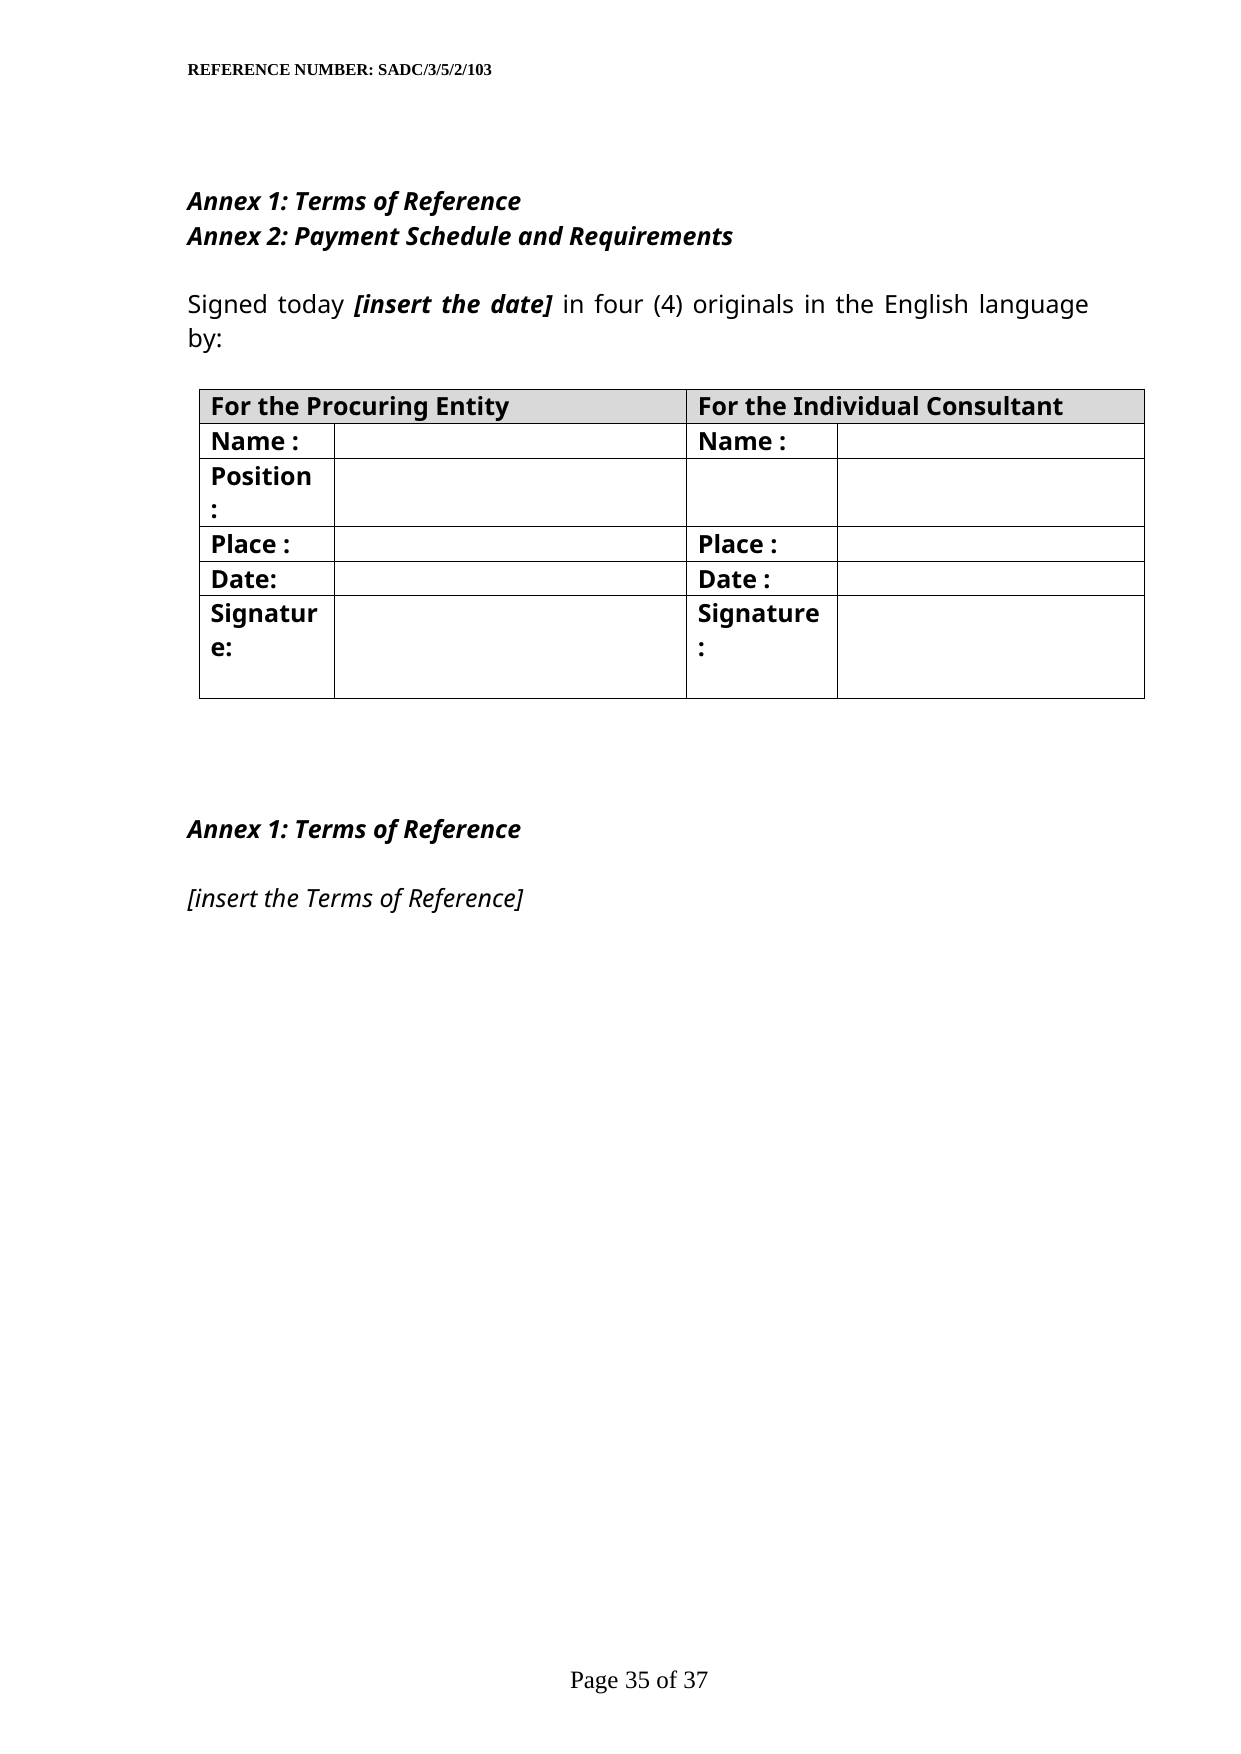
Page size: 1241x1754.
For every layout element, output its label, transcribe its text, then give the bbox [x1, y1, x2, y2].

text [insert the Terms of Reference] [187, 880, 1090, 914]
table_cell Name : [200, 424, 334, 458]
table_cell [838, 527, 1144, 561]
table_cell Date : [687, 562, 837, 595]
table_cell Position : [200, 459, 334, 526]
table_cell [335, 527, 686, 561]
table_cell Place : [687, 527, 837, 561]
text Signed today [insert the date] in four (4) originals in the English language by: [187, 286, 1090, 354]
table_cell [838, 424, 1144, 458]
table_cell Name : [687, 424, 837, 458]
table_cell [335, 562, 686, 595]
table_cell Signature: [687, 596, 837, 698]
table_header For the Procuring Entity [200, 390, 686, 423]
table_header For the Individual Consultant [687, 390, 1144, 423]
text Annex 1: Terms of Reference [187, 184, 1090, 218]
table_cell [335, 424, 686, 458]
table_cell Signature: [200, 596, 334, 698]
table_cell Place : [200, 527, 334, 561]
table_cell [335, 596, 686, 698]
text Annex 1: Terms of Reference [187, 812, 1090, 846]
table_cell [335, 459, 686, 526]
table_cell [838, 562, 1144, 595]
table_cell [838, 459, 1144, 526]
table_cell [838, 596, 1144, 698]
text Annex 2: Payment Schedule and Requirements [187, 218, 1090, 252]
table_cell Date: [200, 562, 334, 595]
table_cell [687, 459, 837, 526]
